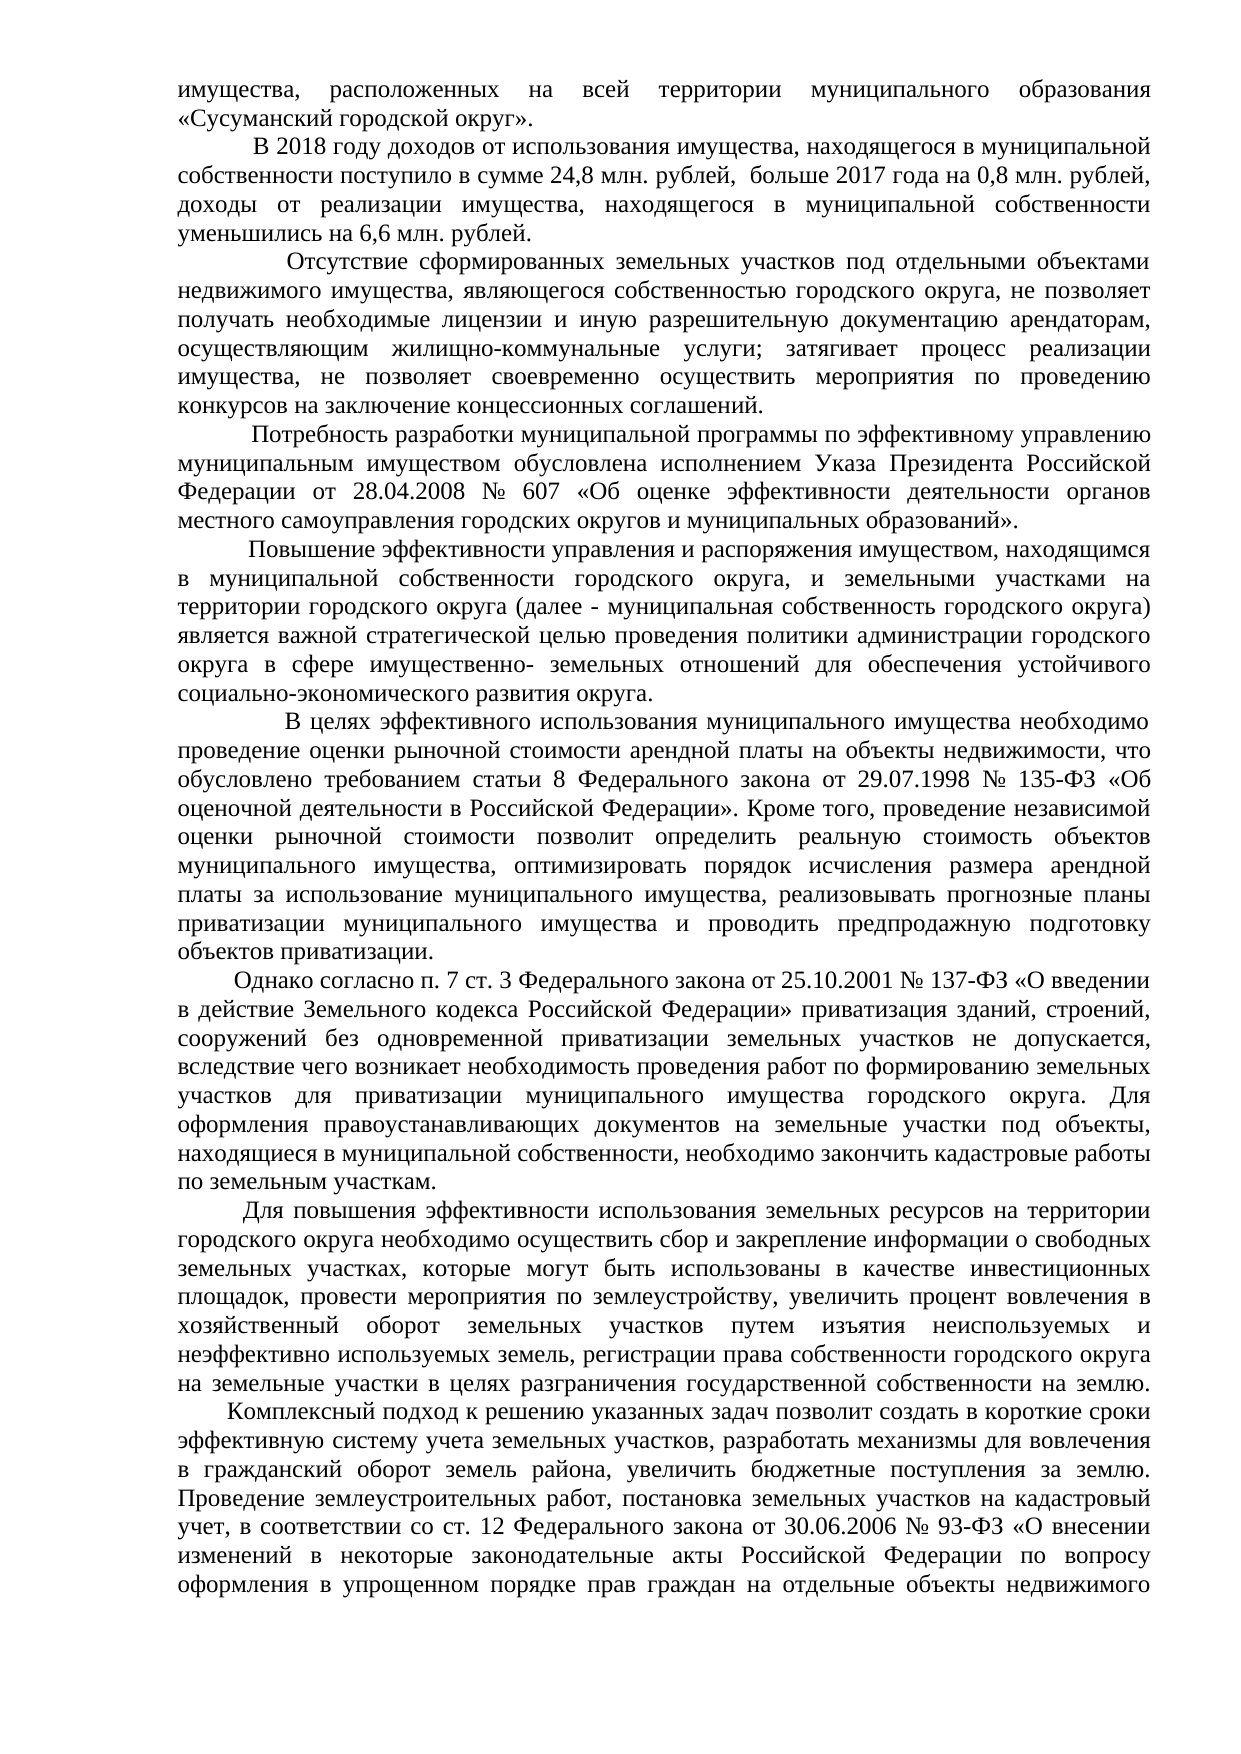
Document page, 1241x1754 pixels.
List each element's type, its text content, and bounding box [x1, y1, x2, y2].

text Потребность разработки муниципальной программы по эффективному управлению муниципальным имуществом обусловлена исполнением Указа Президента Российской Федерации от 28.04.2008 № 607 «Об оценке эффективности деятельности органов местного самоуправления городских округов и муниципальных образований». [177, 419, 1152, 534]
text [177, 1195, 1152, 1598]
text В целях эффективного использования муниципального имущества необходимо проведение оценки рыночной стоимости арендной платы на объекты недвижимости, что обусловлено требованием статьи 8 Федерального закона от 29.07.1998 № 135-ФЗ «Об оценочной деятельности в Российской Федерации». Кроме того, проведение независимой оценки рыночной стоимости позволит определить реальную стоимость объектов муниципального имущества, оптимизировать порядок исчисления размера арендной платы за использование муниципального имущества, реализовывать прогнозные планы приватизации муниципального имущества и проводить предпродажную подготовку объектов приватизации. [177, 706, 1152, 965]
text Повышение эффективности управления и распоряжения имуществом, находящимся в муниципальной собственности городского округа, и земельными участками на территории городского округа (далее - муниципальная собственность городского округа) является важной стратегической целью проведения политики администрации городского округа в сфере имущественно- земельных отношений для обеспечения устойчивого социально-экономического развития округа. [177, 534, 1152, 706]
text Отсутствие сформированных земельных участков под отдельными объектами недвижимого имущества, являющегося собственностью городского округа, не позволяет получать необходимые лицензии и иную разрешительную документацию арендаторам, осуществляющим жилищно-коммунальные услуги; затягивает процесс реализации имущества, не позволяет своевременно осуществить мероприятия по проведению конкурсов на заключение концессионных соглашений. [177, 246, 1152, 419]
text Однако согласно п. 7 ст. 3 Федерального закона от 25.10.2001 № 137-ФЗ «О введении в действие Земельного кодекса Российской Федерации» приватизация зданий, строений, сооружений без одновременной приватизации земельных участков не допускается, вследствие чего возникает необходимость проведения работ по формированию земельных участков для приватизации муниципального имущества городского округа. Для оформления правоустанавливающих документов на земельные участки под объекты, находящиеся в муниципальной собственности, необходимо закончить кадастровые работы по земельным участкам. [177, 965, 1152, 1195]
text В 2018 году доходов от использования имущества, находящегося в муниципальной собственности поступило в сумме 24,8 млн. рублей, больше 2017 года на 0,8 млн. рублей, доходы от реализации имущества, находящегося в муниципальной собственности уменьшились на 6,6 млн. рублей. [177, 131, 1152, 246]
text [177, 74, 1152, 131]
